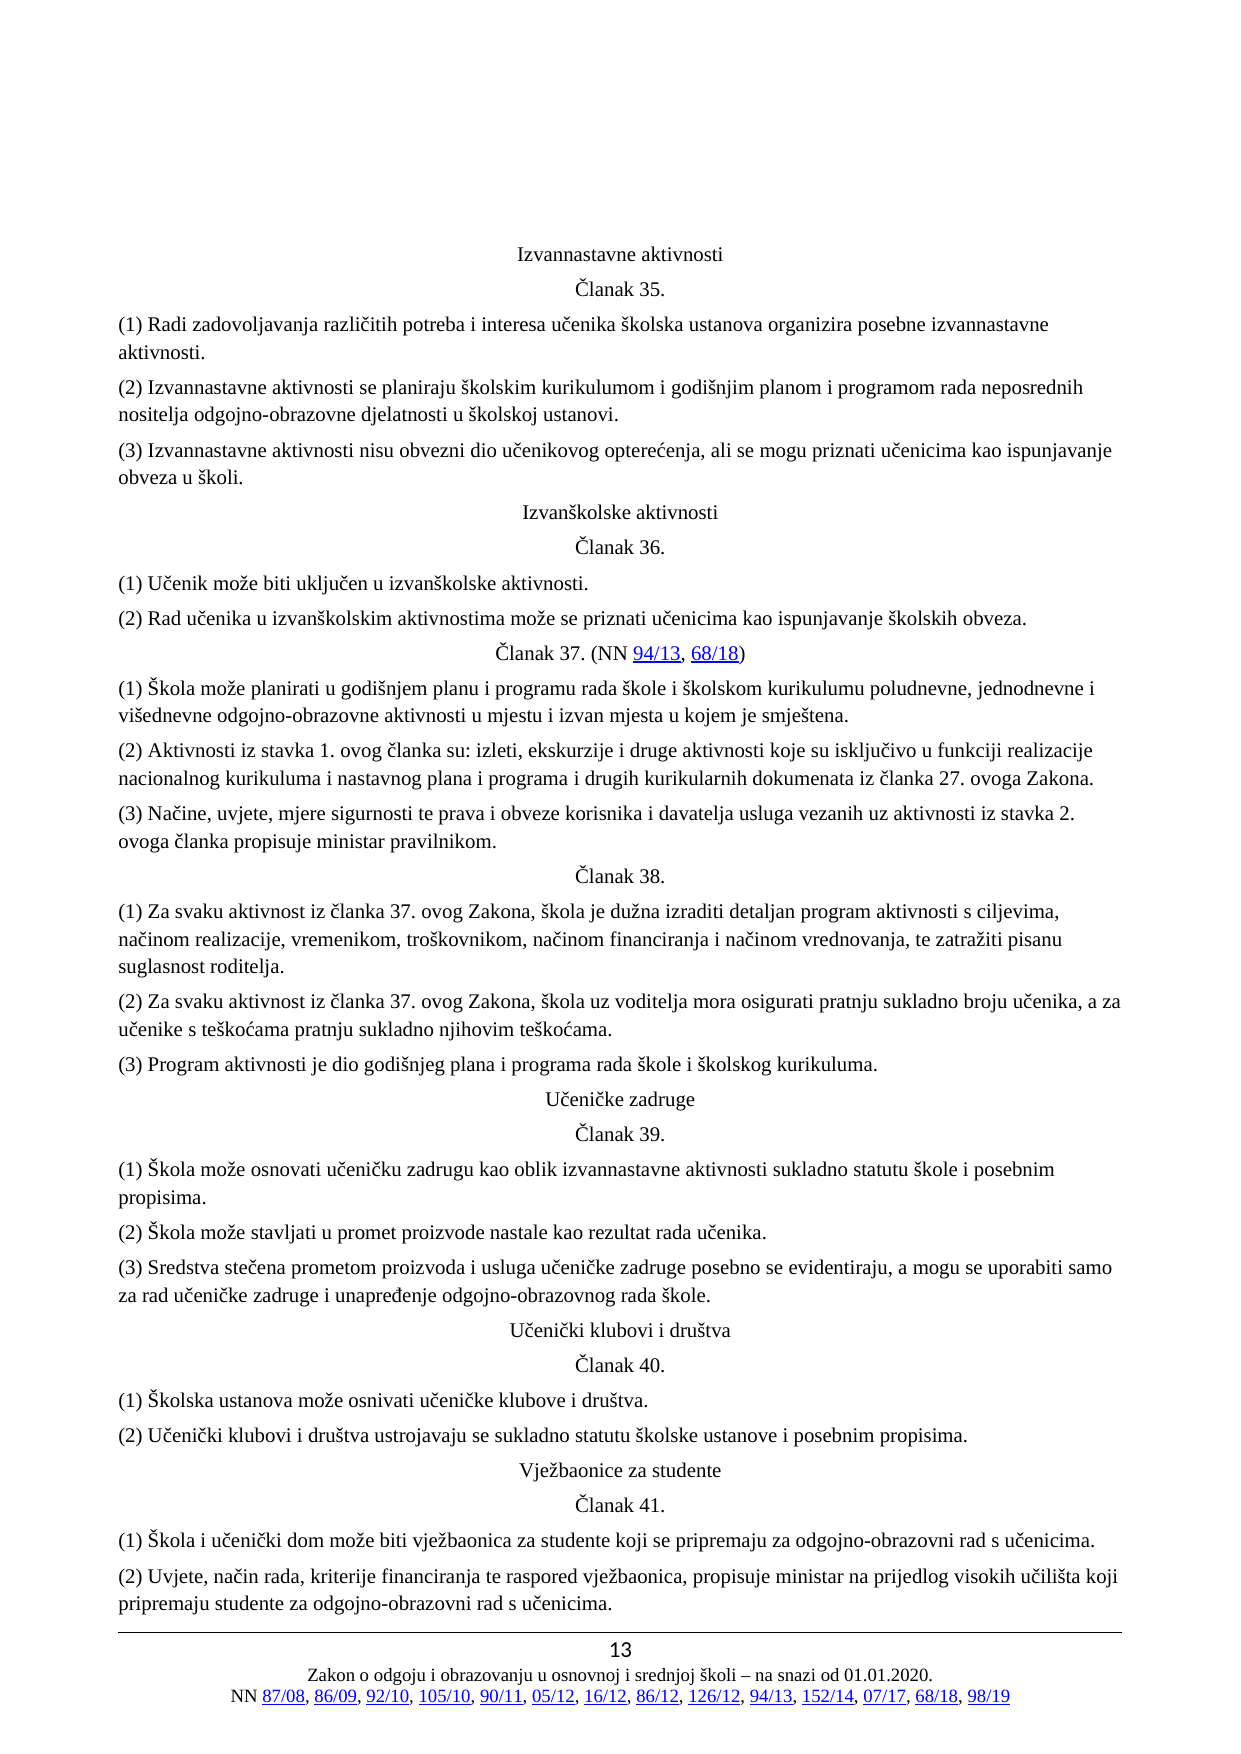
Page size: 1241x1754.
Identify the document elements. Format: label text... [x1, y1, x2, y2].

text (2) Rad učenika u izvanškolskim aktivnostima može se priznati učenicima kao ispunjavanje školskih obveza. [118, 606, 1122, 629]
text (1) Radi zadovoljavanja različitih potreba i interesa učenika školska ustanova organizira posebne izvannastavne aktivnosti. [118, 312, 1122, 364]
text (2) Za svaku aktivnost iz članka 37. ovog Zakona, škola uz voditelja mora osigurati pratnju sukladno broju učenika, a za učenike s teškoćama pratnju sukladno njihovim teškoćama. [118, 989, 1122, 1041]
text (1) Školska ustanova može osnivati učeničke klubove i društva. [118, 1388, 1122, 1412]
text (1) Škola i učenički dom može biti vježbaonica za studente koji se pripremaju za odgojno-obrazovni rad s učenicima. [118, 1528, 1122, 1552]
text (2) Učenički klubovi i društva ustrojavaju se sukladno statutu školske ustanove i posebnim propisima. [118, 1423, 1122, 1447]
text Članak 36. [118, 535, 1122, 559]
text (2) Aktivnosti iz stavka 1. ovog članka su: izleti, ekskurzije i druge aktivnosti koje su isključivo u funkciji realizacije nacionalnog kurikuluma i nastavnog plana i programa i drugih kurikularnih dokumenata iz članka 27. ovoga Zakona. [118, 738, 1122, 790]
text Članak 41. [118, 1493, 1122, 1517]
text (2) Izvannastavne aktivnosti se planiraju školskim kurikulumom i godišnjim planom i programom rada neposrednih nositelja odgojno-obrazovne djelatnosti u školskoj ustanovi. [118, 375, 1122, 426]
text Članak 35. [118, 277, 1122, 301]
text (2) Uvjete, način rada, kriterije financiranja te raspored vježbaonica, propisuje ministar na prijedlog visokih učilišta koji pripremaju studente za odgojno-obrazovni rad s učenicima. [118, 1563, 1122, 1615]
text (1) Škola može planirati u godišnjem planu i programu rada škole i školskom kurikulumu poludnevne, jednodnevne i višednevne odgojno-obrazovne aktivnosti u mjestu i izvan mjesta u kojem je smještena. [118, 676, 1122, 727]
text (1) Za svaku aktivnost iz članka 37. ovog Zakona, škola je dužna izraditi detaljan program aktivnosti s ciljevima, načinom realizacije, vremenikom, troškovnikom, načinom financiranja i načinom vrednovanja, te zatražiti pisanu suglasnost roditelja. [118, 899, 1122, 978]
text Članak 37. (NN 94/13, 68/18) [118, 641, 1122, 665]
text (3) Načine, uvjete, mjere sigurnosti te prava i obveze korisnika i davatelja usluga vezanih uz aktivnosti iz stavka 2. ovoga članka propisuje ministar pravilnikom. [118, 801, 1122, 853]
text Učeničke zadruge [118, 1087, 1122, 1111]
text Članak 38. [118, 864, 1122, 888]
text Članak 39. [118, 1122, 1122, 1146]
text (3) Sredstva stečena prometom proizvoda i usluga učeničke zadruge posebno se evidentiraju, a mogu se uporabiti samo za rad učeničke zadruge i unapređenje odgojno-obrazovnog rada škole. [118, 1255, 1122, 1307]
text (3) Izvannastavne aktivnosti nisu obvezni dio učenikovog opterećenja, ali se mogu priznati učenicima kao ispunjavanje obveza u školi. [118, 437, 1122, 489]
text Izvanškolske aktivnosti [118, 500, 1122, 524]
text (2) Škola može stavljati u promet proizvode nastale kao rezultat rada učenika. [118, 1220, 1122, 1244]
text (1) Učenik može biti uključen u izvanškolske aktivnosti. [118, 570, 1122, 594]
text (1) Škola može osnovati učeničku zadrugu kao oblik izvannastavne aktivnosti sukladno statutu škole i posebnim propisima. [118, 1157, 1122, 1209]
text Izvannastavne aktivnosti [118, 242, 1122, 266]
text (3) Program aktivnosti je dio godišnjeg plana i programa rada škole i školskog kurikuluma. [118, 1052, 1122, 1076]
text Vježbaonice za studente [118, 1458, 1122, 1482]
text Učenički klubovi i društva [118, 1318, 1122, 1342]
text Članak 40. [118, 1353, 1122, 1377]
